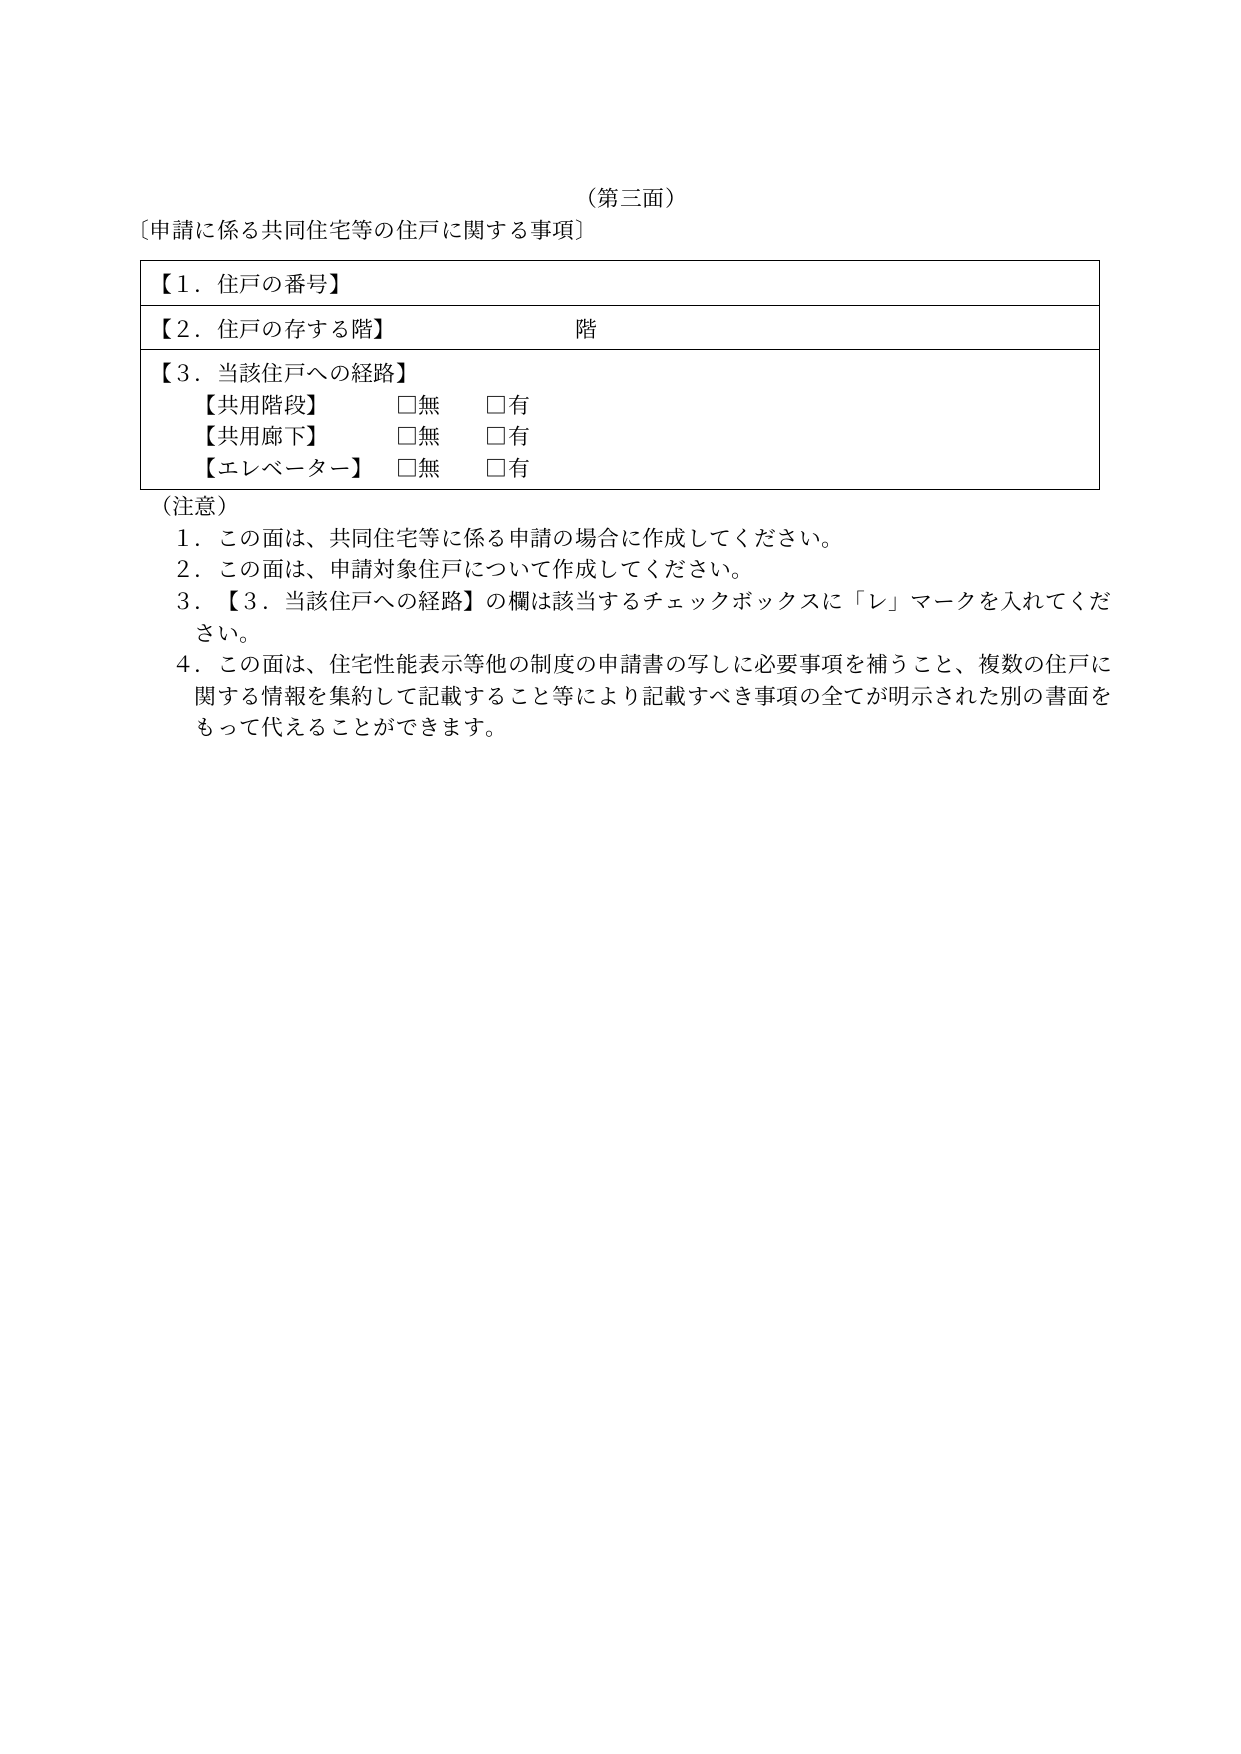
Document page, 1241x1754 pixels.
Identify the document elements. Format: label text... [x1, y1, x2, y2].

table_header 【１．住戸の番号】 [141, 261, 1099, 305]
table_cell 【３．当該住戸への経路】 【共用階段】 □無 □有 【共用廊下】 □無 □有 【エレベーター】 □無 □有 [141, 350, 1099, 488]
text ２．この面は、申請対象住戸について作成してください。 [172, 553, 1113, 584]
text （第三面） [128, 182, 1113, 213]
text ３．【３．当該住戸への経路】の欄は該当するチェックボックスに「レ」マークを入れてください。 [172, 584, 1113, 647]
text （注意） [150, 489, 1113, 521]
text 〔申請に係る共同住宅等の住戸に関する事項〕 [127, 213, 1113, 245]
text １．この面は、共同住宅等に係る申請の場合に作成してください。 [172, 521, 1113, 553]
text ４．この面は、住宅性能表示等他の制度の申請書の写しに必要事項を補うこと、複数の住戸に関する情報を集約して記載すること等により記載すべき事項の全てが明示された別の書面をもって代えることができます。 [172, 647, 1113, 742]
table_cell 【２．住戸の存する階】 階 [141, 306, 1099, 349]
